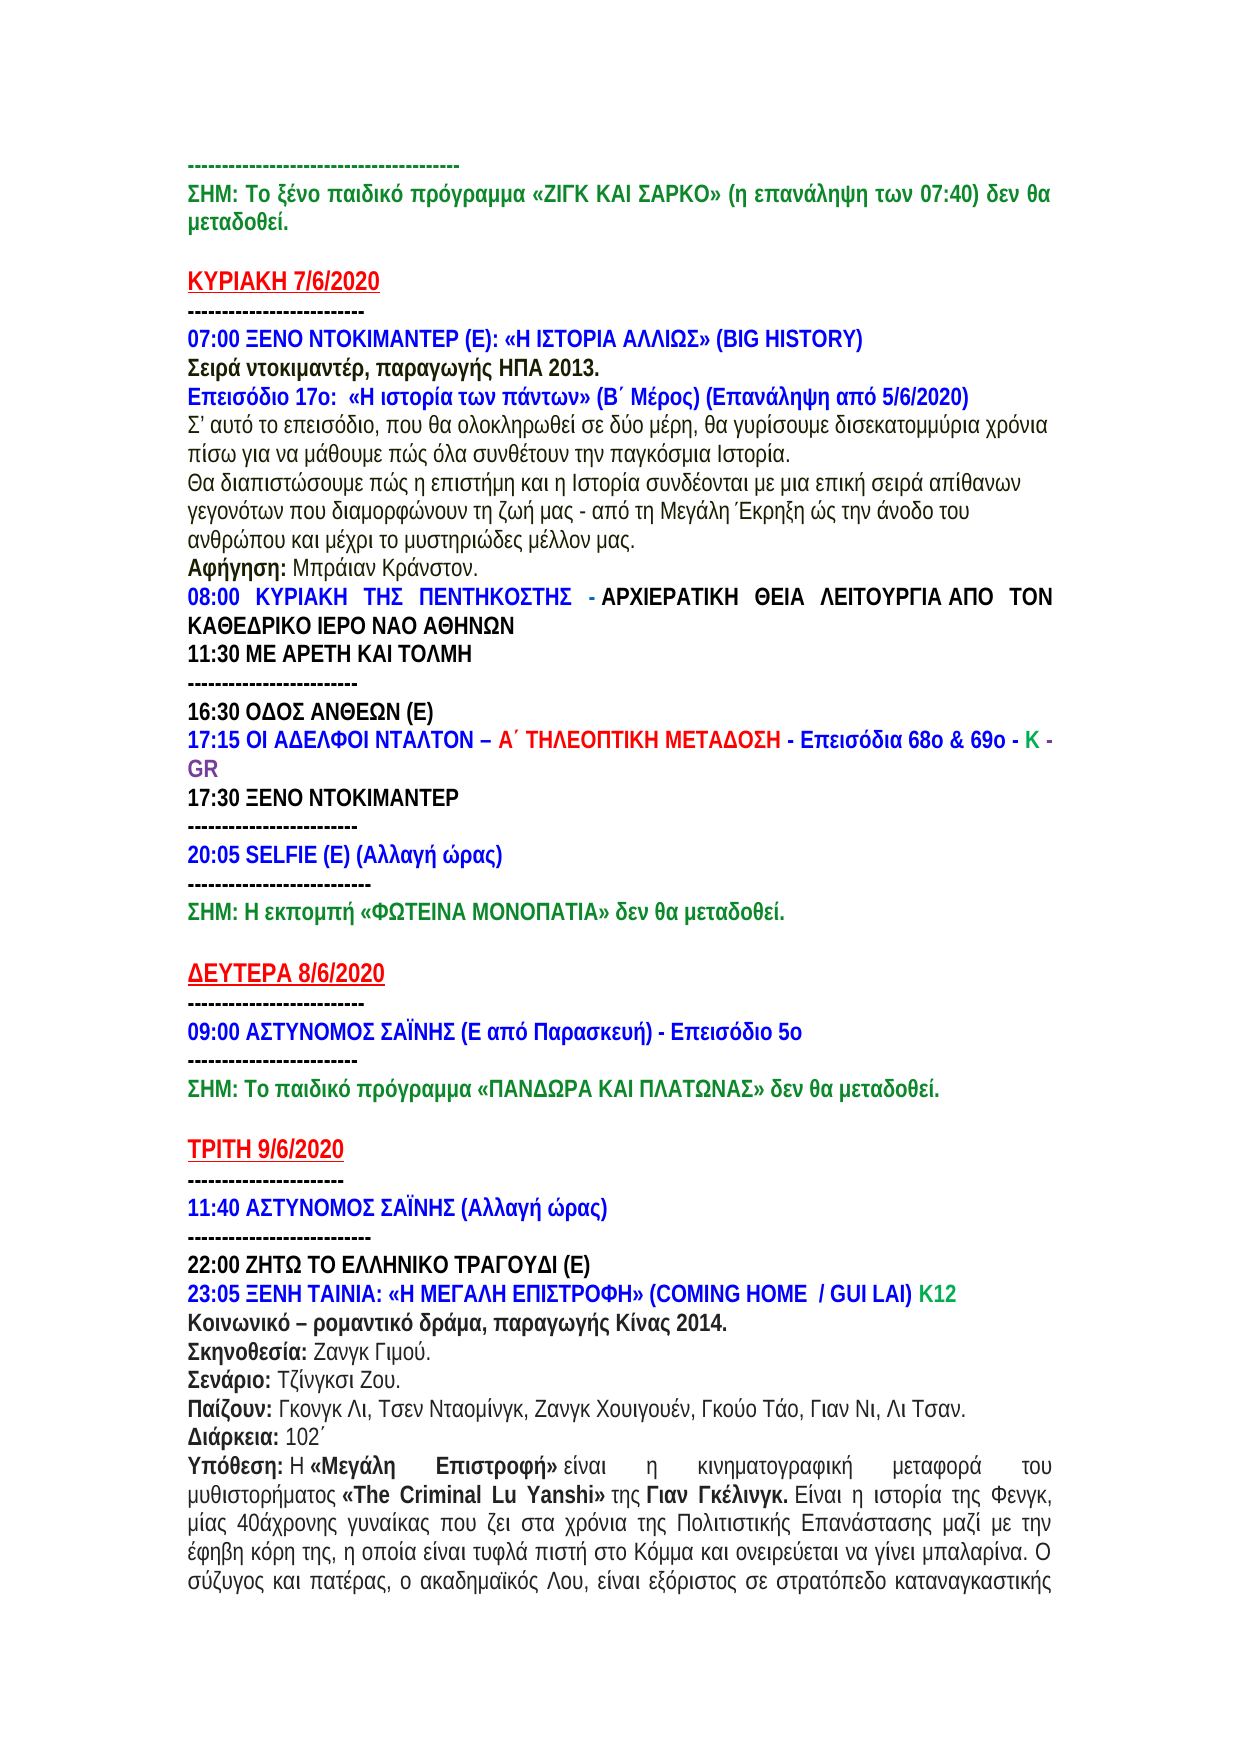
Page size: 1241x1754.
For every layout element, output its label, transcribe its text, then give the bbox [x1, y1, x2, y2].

text 16:30 ΟΔΟΣ ΑΝΘΕΩΝ (Ε) [187, 697, 1053, 725]
text Διάρκεια: 102΄ [187, 1422, 1053, 1451]
text Παίζουν: Γκονγκ Λι, Τσεν Νταομίνγκ, Ζανγκ Χουιγουέν, Γκούο Τάο, Γιαν Νι, Λι Τσαν. [187, 1394, 1053, 1422]
text ------------------------- [187, 668, 1053, 697]
text ΔΕΥΤΕΡΑ 8/6/2020 [187, 957, 1053, 988]
text ΤΡΙΤΗ 9/6/2020 [187, 1133, 1053, 1164]
text ---------------------------------------- [187, 150, 1053, 179]
text ΣΗΜ: Το παιδικό πρόγραμμα «ΠΑΝΔΩΡΑ ΚΑΙ ΠΛΑΤΩΝΑΣ» δεν θα μεταδοθεί. [187, 1074, 1053, 1102]
text ------------------------- [187, 811, 1053, 840]
text ------------------------- [187, 1045, 1053, 1074]
text 23:05 ΞΕΝΗ ΤΑΙΝΙΑ: «Η ΜΕΓΑΛΗ ΕΠΙΣΤΡΟΦΗ» (COMING HOME / GUI LAI) Κ12 [187, 1279, 1053, 1308]
text --------------------------- [187, 1222, 1053, 1251]
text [187, 1451, 1053, 1594]
text 20:05 SELFIE (E) (Αλλαγή ώρας) [187, 840, 1053, 868]
text Επεισόδιο 17ο: «Η ιστορία των πάντων» (Β΄ Μέρος) (Επανάληψη από 5/6/2020) [187, 382, 1053, 410]
text 08:00 ΚΥΡΙΑΚΗ ΤΗΣ ΠΕΝΤΗΚΟΣΤΗΣ - ΑΡΧΙΕΡΑΤΙΚΗ ΘΕΙΑ ΛΕΙΤΟΥΡΓΙΑ ΑΠΟ ΤΟΝ ΚΑΘΕΔΡΙΚΟ ΙΕΡΟ ΝΑΟ ΑΘΗΝΩΝ [187, 582, 1053, 639]
text -------------------------- [187, 988, 1053, 1017]
text Σειρά ντοκιμαντέρ, παραγωγής ΗΠΑ 2013. [187, 353, 1053, 382]
text Κοινωνικό – ρομαντικό δράμα, παραγωγής Κίνας 2014. [187, 1308, 1053, 1336]
text 17:15 ΟΙ ΑΔΕΛΦΟΙ ΝΤΑΛΤΟΝ – Α΄ ΤΗΛΕΟΠΤΙΚΗ ΜΕΤΑΔΟΣΗ - Επεισόδια 68ο & 69ο - K - GR [187, 725, 1053, 783]
text ----------------------- [187, 1164, 1053, 1193]
text Σενάριο: Τζίνγκσι Ζου. [187, 1365, 1053, 1394]
text 11:40 ΑΣΤΥΝΟΜΟΣ ΣΑΪΝΗΣ (Αλλαγή ώρας) [187, 1193, 1053, 1222]
text 22:00 ΖΗΤΩ ΤΟ ΕΛΛΗΝΙΚΟ ΤΡΑΓΟΥΔΙ (Ε) [187, 1251, 1053, 1279]
text 11:30 ΜΕ ΑΡΕΤΗ ΚΑΙ ΤΟΛΜΗ [187, 639, 1053, 668]
text Σ’ αυτό το επεισόδιο, που θα ολοκληρωθεί σε δύο μέρη, θα γυρίσουμε δισεκατομμύρια χρόνια πίσω για να μάθουμε πώς όλα συνθέτουν την παγκόσμια Ιστορία. Θα διαπιστώσουμε πώς η επιστήμη και η Ιστορία συνδέονται με μια επική σειρά απίθανων γεγονότων που διαμορφώνουν τη ζωή μας - από τη Μεγάλη Έκρηξη ώς την άνοδο του ανθρώπου και μέχρι το μυστηριώδες μέλλον μας. [187, 410, 1053, 553]
text ΚΥΡΙΑΚΗ 7/6/2020 [187, 264, 1053, 296]
text 09:00 ΑΣΤΥΝΟΜΟΣ ΣΑΪΝΗΣ (Ε από Παρασκευή) - Επεισόδιο 5ο [187, 1017, 1053, 1045]
text 17:30 ΞΕΝΟ ΝΤΟΚΙΜΑΝΤΕΡ [187, 783, 1053, 811]
text ΣΗΜ: Η εκπομπή «ΦΩΤΕΙΝΑ ΜΟΝΟΠΑΤΙΑ» δεν θα μεταδοθεί. [187, 897, 1053, 926]
text --------------------------- [187, 868, 1053, 897]
text Αφήγηση: Μπράιαν Κράνστον. [187, 553, 1053, 582]
text -------------------------- [187, 296, 1053, 324]
text 07:00 ΞΕΝΟ ΝΤΟΚΙΜΑΝΤΕΡ (Ε): «Η ΙΣΤΟΡΙΑ ΑΛΛΙΩΣ» (BIG HISTORY) [187, 324, 1053, 353]
text Σκηνοθεσία: Ζανγκ Γιμού. [187, 1336, 1053, 1365]
text ΣΗΜ: Το ξένο παιδικό πρόγραμμα «ΖΙΓΚ ΚΑΙ ΣΑΡΚΟ» (η επανάληψη των 07:40) δεν θα μεταδοθεί. [187, 179, 1053, 236]
